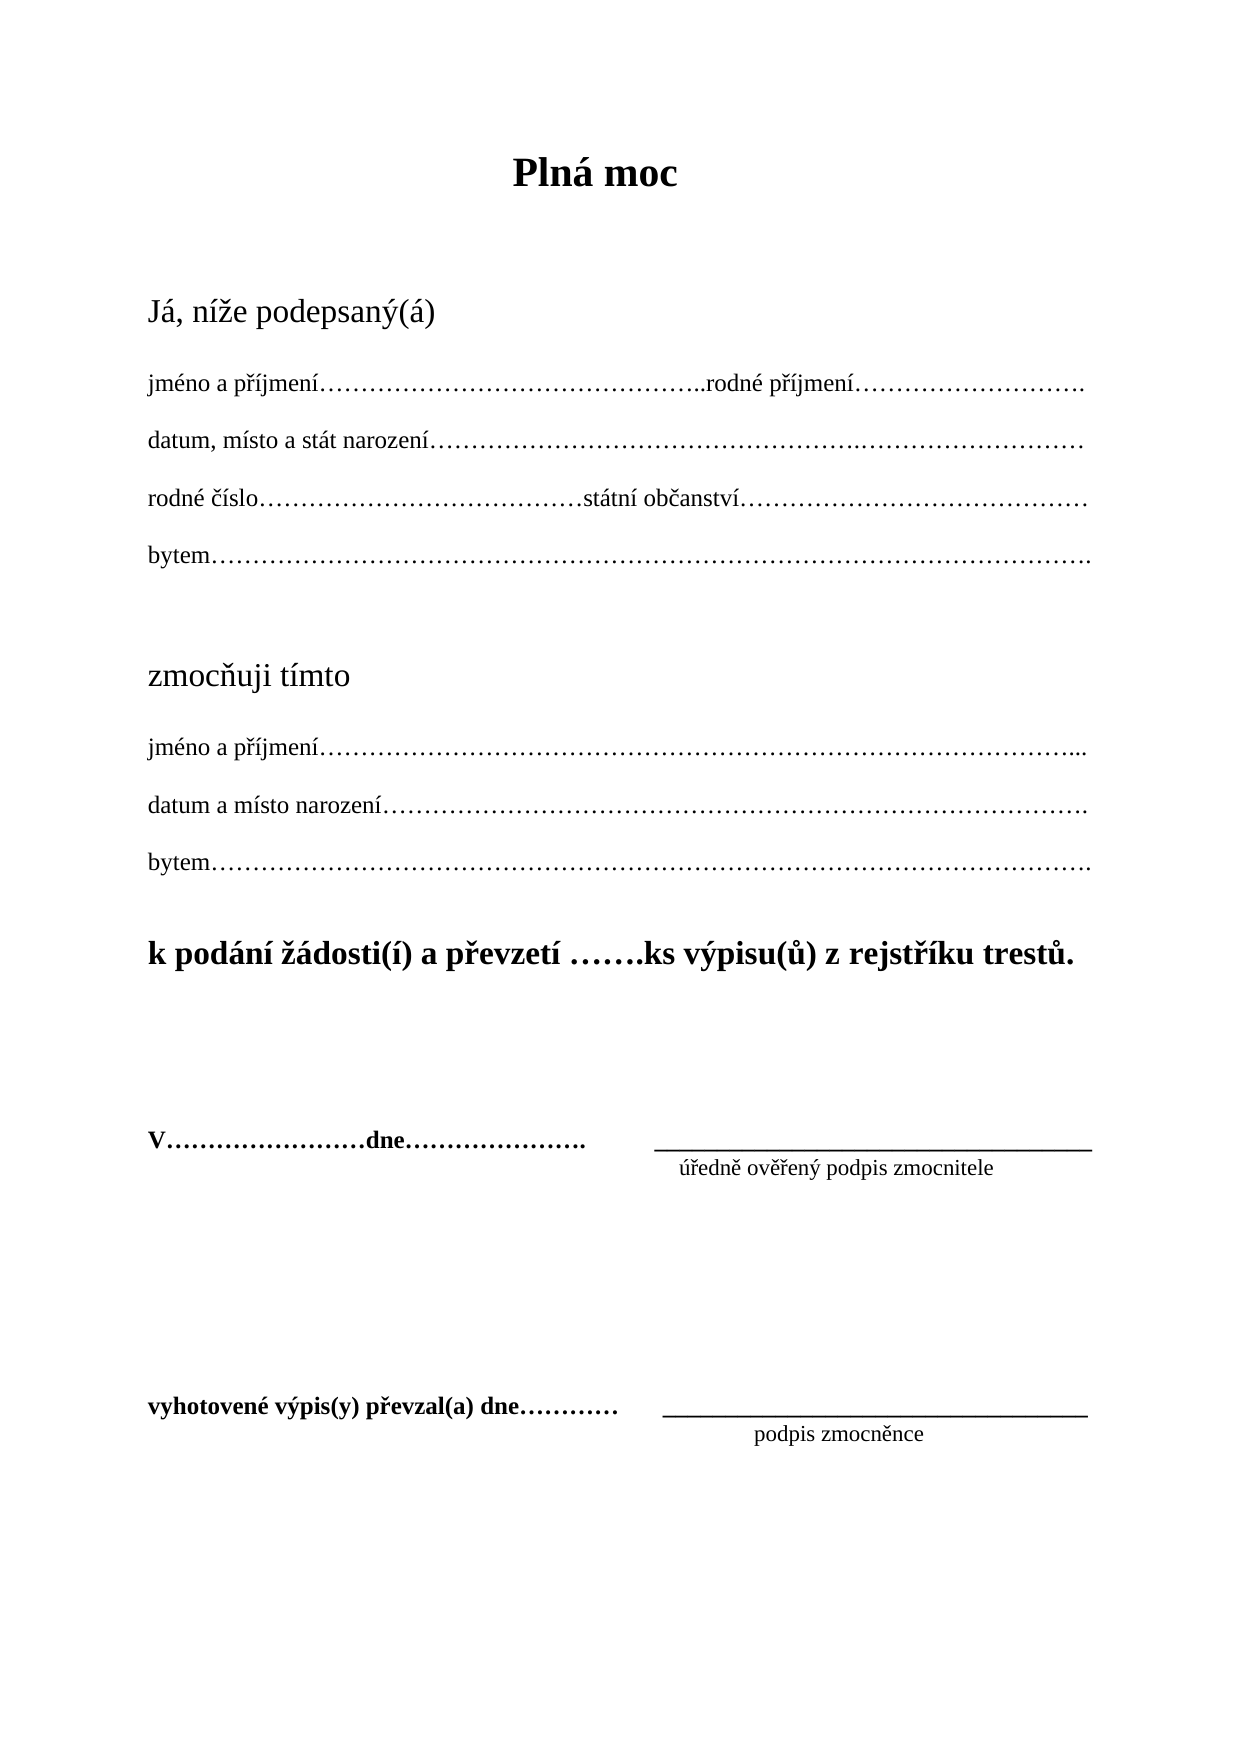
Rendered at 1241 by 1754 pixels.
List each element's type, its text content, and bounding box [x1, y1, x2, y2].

text jméno a příjmení………………………………………………………………………………... [148, 732, 1093, 761]
text datum a místo narození…………………………………………………………………………. [148, 790, 1093, 818]
text rodné číslo…………………………………státní občanství…………………………………… [148, 483, 1093, 512]
text bytem……………………………………………………………………………………………. [148, 541, 1093, 569]
text vyhotovené výpis(y) převzal(a) dne………… __________________________________ [148, 1391, 1093, 1420]
text V……………………dne…………………. ___________________________________ [148, 1125, 1093, 1154]
text datum, místo a stát narození…………………………………………….……………………… [148, 426, 1093, 454]
text podpis zmocněnce [148, 1420, 1093, 1446]
text jméno a příjmení………………………………………..rodné příjmení………………………. [148, 368, 1093, 397]
text zmocňuji tímto [148, 656, 1093, 694]
text Plná moc [148, 148, 1093, 196]
text k podání žádosti(í) a převzetí …….ks výpisu(ů) z rejstříku trestů. [148, 933, 1093, 972]
text Já, níže podepsaný(á) [148, 291, 1093, 330]
text úředně ověřený podpis zmocnitele [148, 1154, 1093, 1180]
text bytem……………………………………………………………………………………………. [148, 847, 1093, 876]
